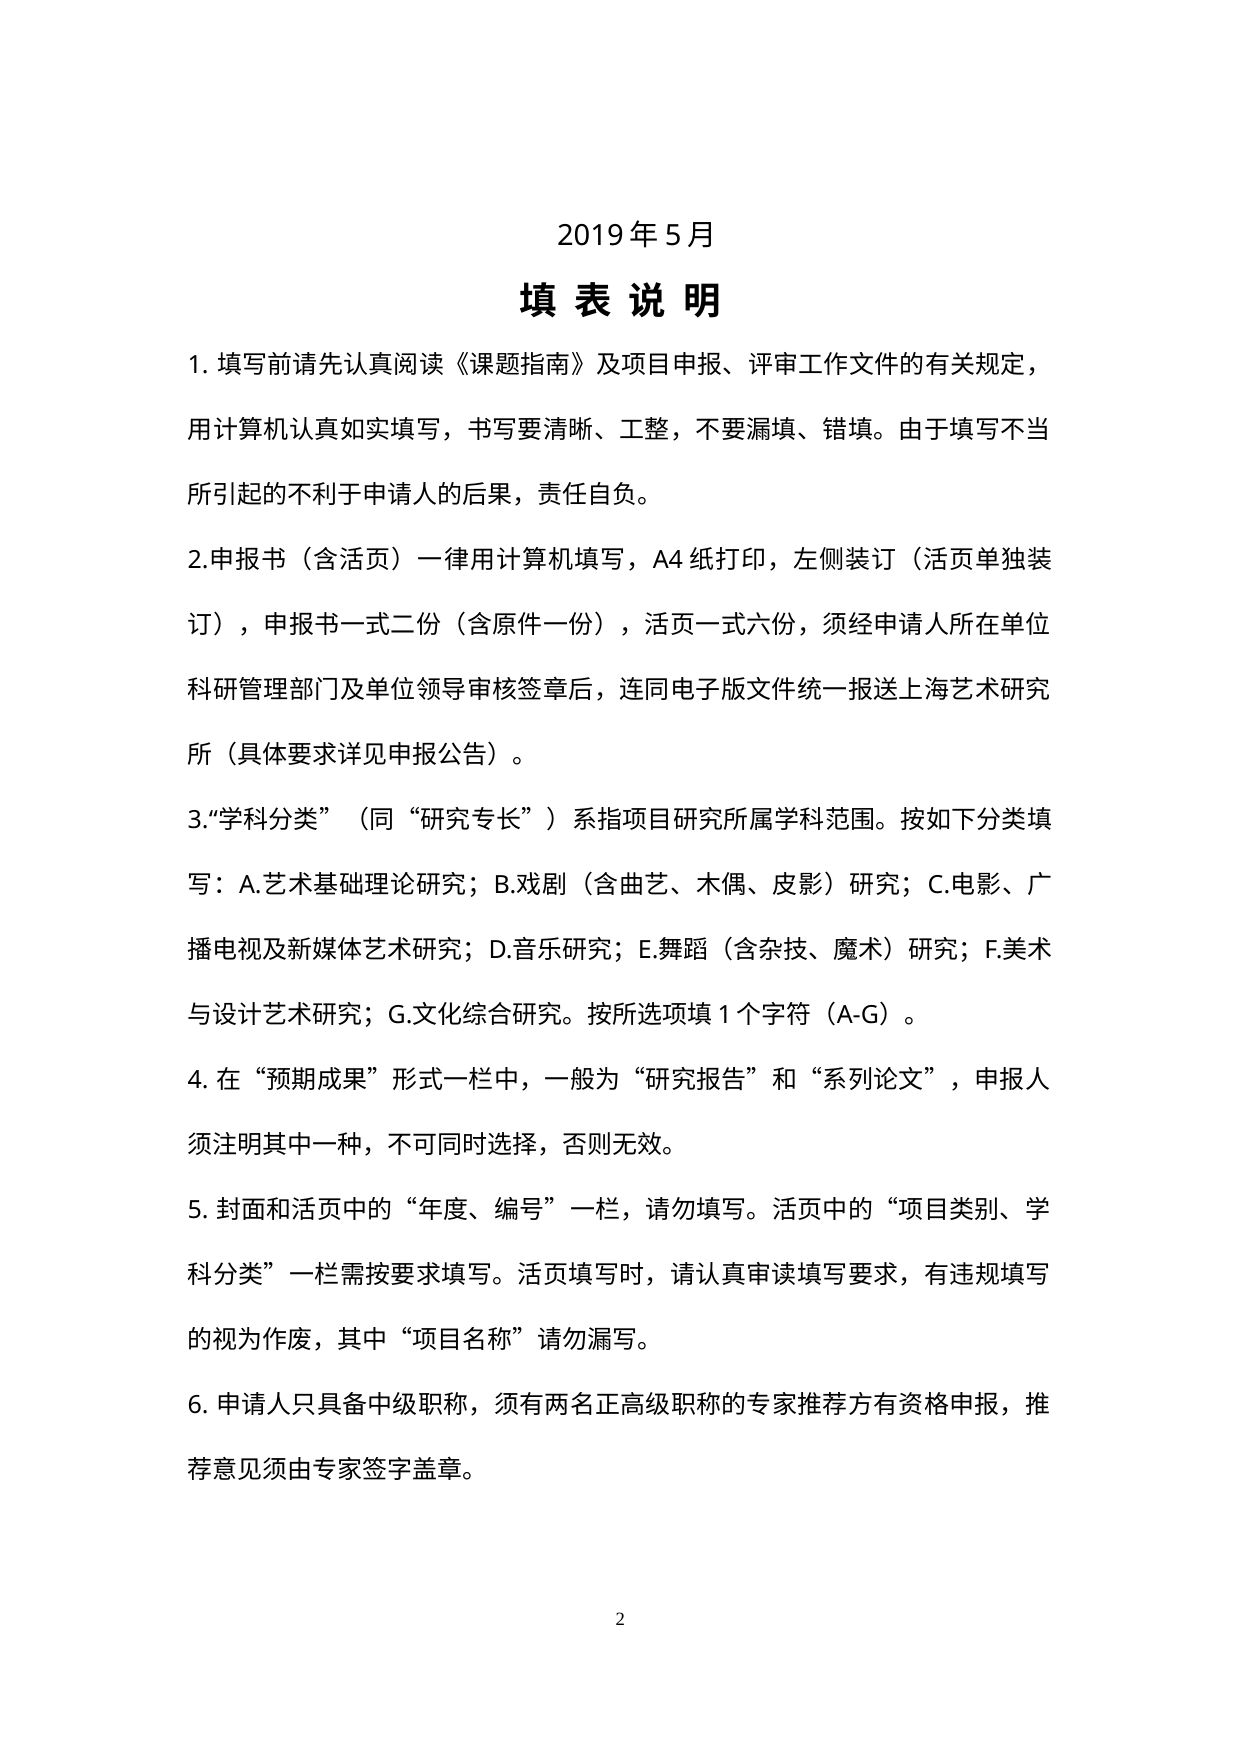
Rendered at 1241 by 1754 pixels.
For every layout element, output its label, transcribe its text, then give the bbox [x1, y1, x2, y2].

text 2019年5月 [187, 201, 1053, 266]
text 3.“学科分类”（同“研究专长”）系指项目研究所属学科范围。按如下分类填写：A.艺术基础理论研究；B.戏剧（含曲艺、木偶、皮影）研究；C.电影、广播电视及新媒体艺术研究；D.音乐研究；E.舞蹈（含杂技、魔术）研究；F.美术与设计艺术研究；G.文化综合研究。按所选项填1个字符（A-G）。 [187, 786, 1053, 1046]
text 5. 封面和活页中的“年度、编号”一栏，请勿填写。活页中的“项目类别、学科分类”一栏需按要求填写。活页填写时，请认真审读填写要求，有违规填写的视为作废，其中“项目名称”请勿漏写。 [187, 1176, 1053, 1371]
text 2.申报书（含活页）一律用计算机填写，A4纸打印，左侧装订（活页单独装订），申报书一式二份（含原件一份），活页一式六份，须经申请人所在单位科研管理部门及单位领导审核签章后，连同电子版文件统一报送上海艺术研究所（具体要求详见申报公告）。 [187, 526, 1053, 786]
text 6. 申请人只具备中级职称，须有两名正高级职称的专家推荐方有资格申报，推荐意见须由专家签字盖章。 [187, 1371, 1053, 1501]
text 1. 填写前请先认真阅读《课题指南》及项目申报、评审工作文件的有关规定，用计算机认真如实填写，书写要清晰、工整，不要漏填、错填。由于填写不当所引起的不利于申请人的后果，责任自负。 [187, 331, 1053, 526]
text 4. 在“预期成果”形式一栏中，一般为“研究报告”和“系列论文”，申报人须注明其中一种，不可同时选择，否则无效。 [187, 1046, 1053, 1176]
text 填 表 说 明 [187, 266, 1053, 331]
